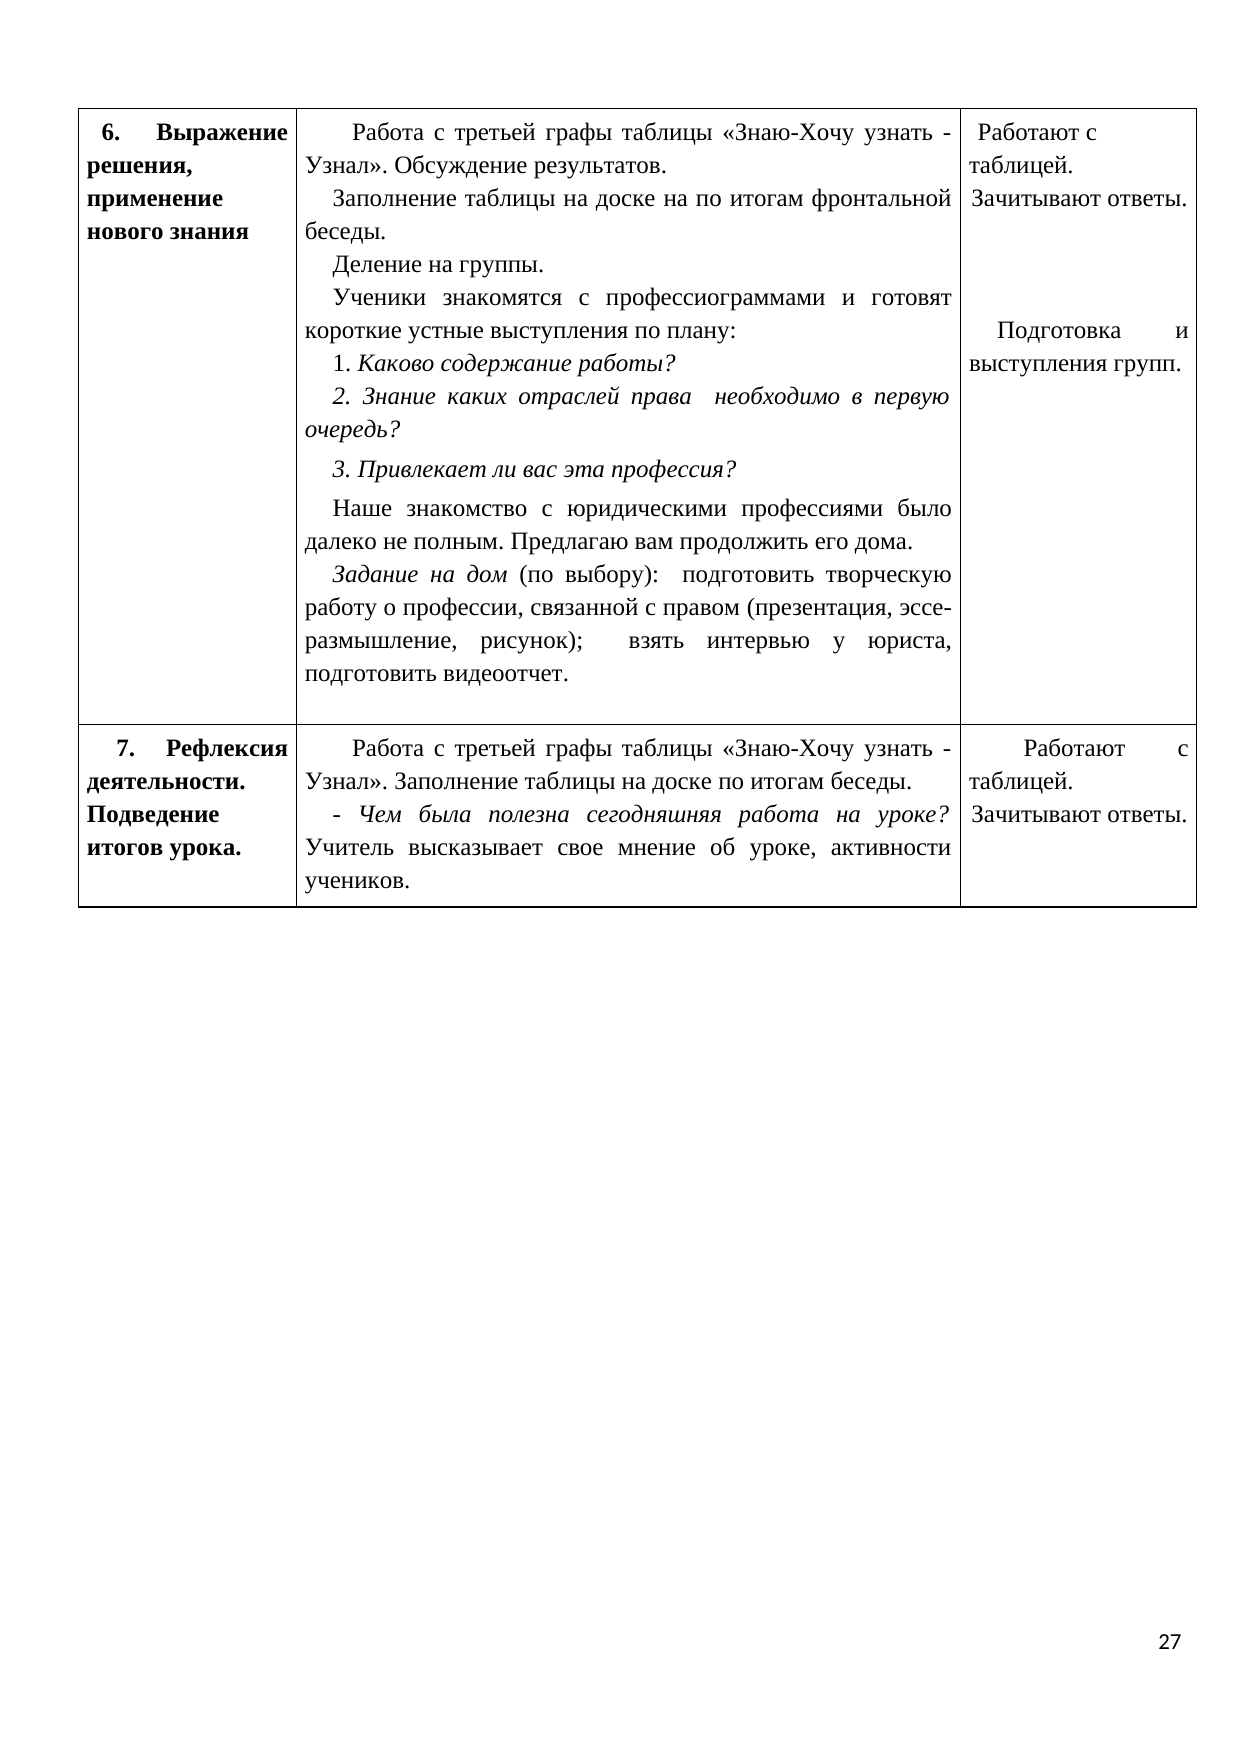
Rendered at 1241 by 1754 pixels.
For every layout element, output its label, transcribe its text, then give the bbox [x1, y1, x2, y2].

table_cell 6. Выражение решения, применение нового знания [79, 109, 296, 724]
table_cell Работают с таблицей. Зачитывают ответы. [961, 725, 1196, 906]
table_cell Работа с третьей графы таблицы «Знаю-Хочу узнать - Узнал». Обсуждение результатов. Заполнение таблицы на доске на по итогам фронтальной беседы. Деление на группы. Ученики знакомятся с профессиограммами и готовят короткие устные выступления по плану: 1. Каково содержание работы? 2. Знание каких отраслей права необходимо в первую очередь? 3. Привлекает ли вас эта профессия? Наше знакомство с юридическими профессиями было далеко не полным. Предлагаю вам продолжить его дома. Задание на дом (по выбору): подготовить творческую работу о профессии, связанной с правом (презентация, эссе-размышление, рисунок); взять интервью у юриста, подготовить видеоотчет. [297, 109, 960, 724]
table_cell Работа с третьей графы таблицы «Знаю-Хочу узнать - Узнал». Заполнение таблицы на доске по итогам беседы. - Чем была полезна сегодняшняя работа на уроке? Учитель высказывает свое мнение об уроке, активности учеников. [297, 725, 960, 906]
table_cell Работают с таблицей. Зачитывают ответы. Подготовка и выступления групп. [961, 109, 1196, 724]
table_cell 7. Рефлексия деятельности. Подведение итогов урока. [79, 725, 296, 906]
